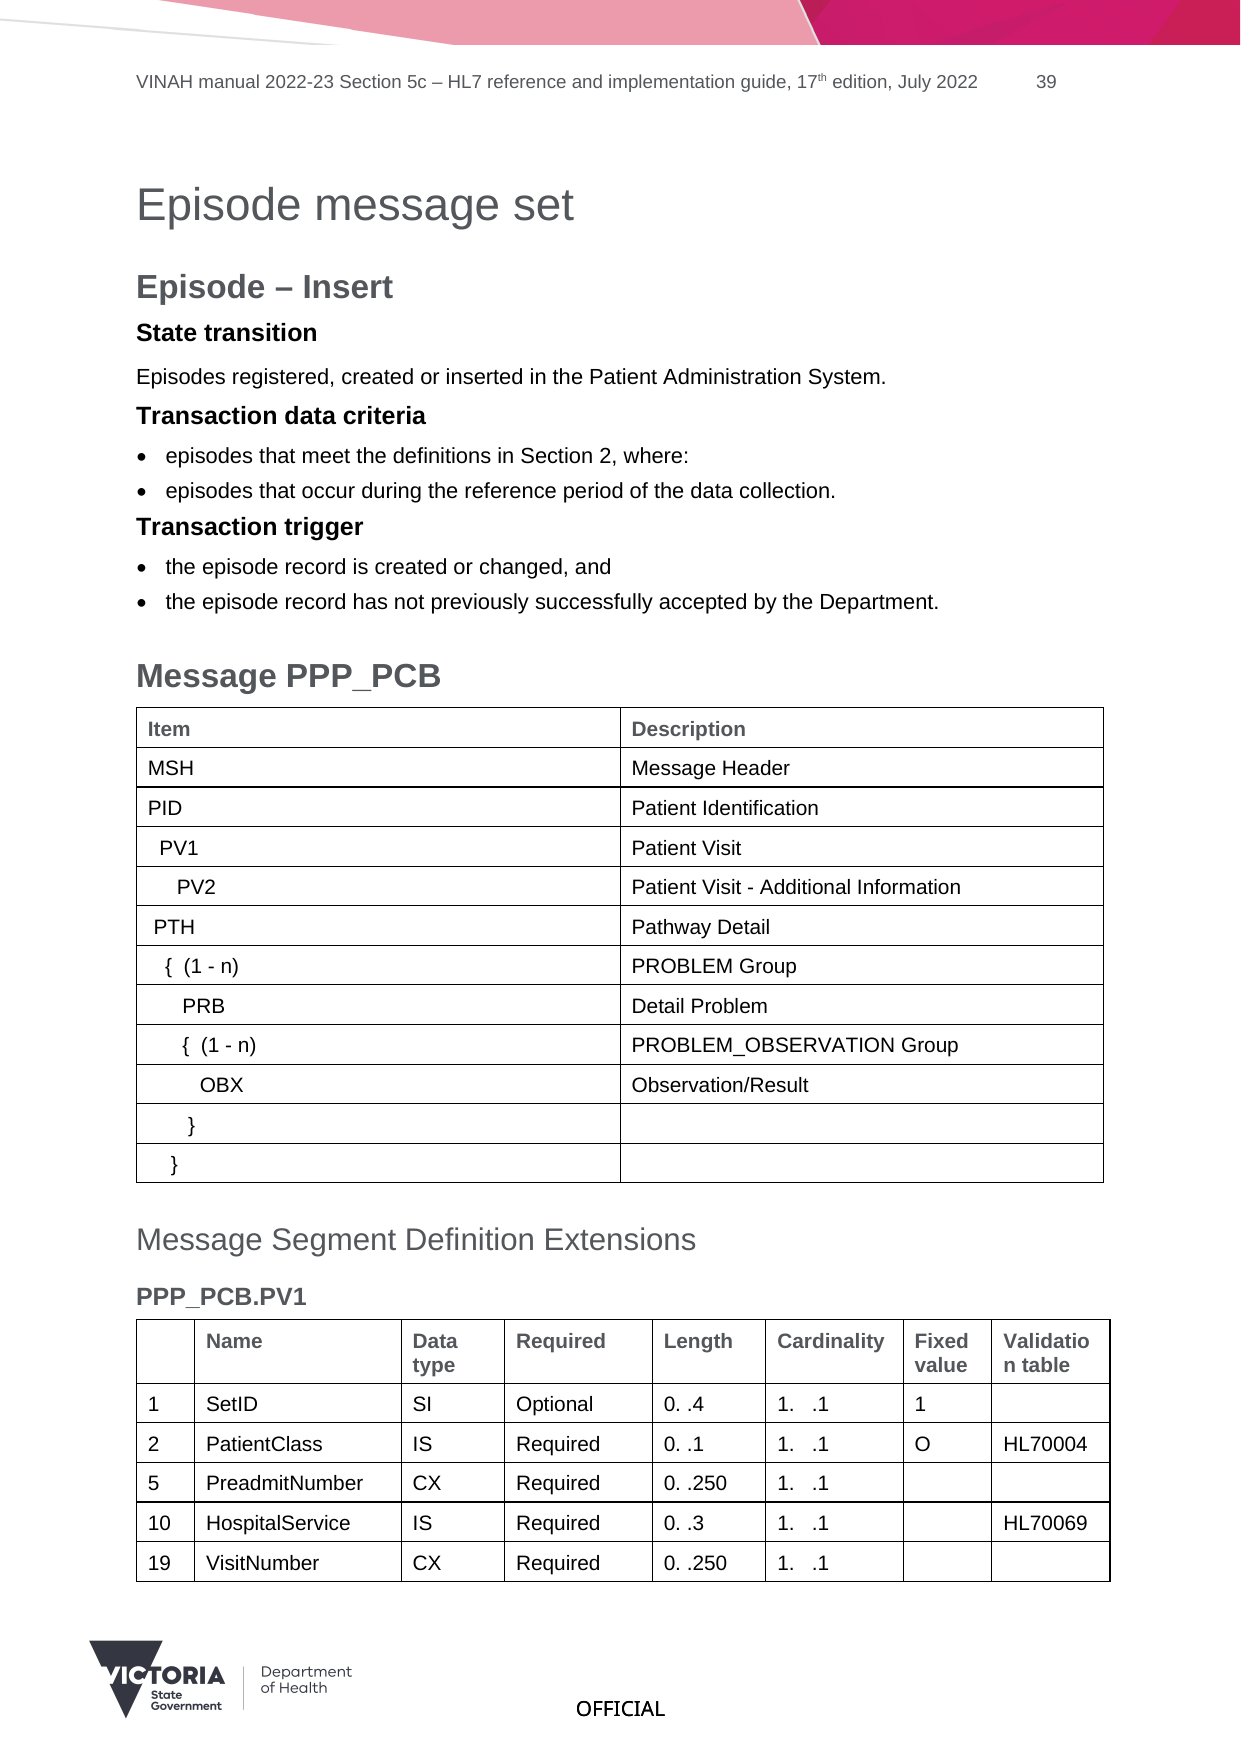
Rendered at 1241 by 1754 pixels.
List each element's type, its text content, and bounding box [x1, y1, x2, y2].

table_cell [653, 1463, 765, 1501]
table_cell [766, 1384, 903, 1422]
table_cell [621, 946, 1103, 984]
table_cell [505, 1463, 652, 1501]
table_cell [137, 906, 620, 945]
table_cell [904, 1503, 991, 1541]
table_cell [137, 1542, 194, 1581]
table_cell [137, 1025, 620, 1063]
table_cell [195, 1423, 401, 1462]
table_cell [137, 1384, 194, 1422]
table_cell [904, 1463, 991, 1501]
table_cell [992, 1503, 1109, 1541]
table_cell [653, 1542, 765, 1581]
picture [0, 0, 1241, 45]
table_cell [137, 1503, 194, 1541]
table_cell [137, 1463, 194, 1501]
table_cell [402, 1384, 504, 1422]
subtitle Message Segment Definition Extensions [136, 1221, 1104, 1257]
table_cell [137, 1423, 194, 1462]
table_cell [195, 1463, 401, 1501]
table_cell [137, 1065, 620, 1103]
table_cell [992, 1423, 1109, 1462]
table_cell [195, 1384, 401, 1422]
subtitle Episode message set [136, 177, 1104, 230]
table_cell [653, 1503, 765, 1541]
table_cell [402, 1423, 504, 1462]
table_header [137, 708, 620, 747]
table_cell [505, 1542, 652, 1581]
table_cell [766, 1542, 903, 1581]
subtitle State transition [136, 318, 1104, 347]
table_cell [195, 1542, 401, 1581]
text Episodes registered, created or inserted in the Patient Administration System. [136, 359, 1104, 389]
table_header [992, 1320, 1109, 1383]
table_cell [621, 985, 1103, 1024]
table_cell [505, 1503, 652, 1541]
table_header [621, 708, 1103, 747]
text the episode record is created or changed, and [136, 553, 1104, 580]
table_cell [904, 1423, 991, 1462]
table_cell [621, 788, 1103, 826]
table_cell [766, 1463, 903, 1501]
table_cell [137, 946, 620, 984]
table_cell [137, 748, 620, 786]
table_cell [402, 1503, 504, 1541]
subtitle Message PPP_PCB [136, 656, 1104, 695]
text episodes that meet the definitions in Section 2, where: [136, 442, 1104, 469]
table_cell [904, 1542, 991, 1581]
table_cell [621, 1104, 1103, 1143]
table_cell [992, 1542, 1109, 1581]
subtitle Transaction trigger [136, 512, 1104, 541]
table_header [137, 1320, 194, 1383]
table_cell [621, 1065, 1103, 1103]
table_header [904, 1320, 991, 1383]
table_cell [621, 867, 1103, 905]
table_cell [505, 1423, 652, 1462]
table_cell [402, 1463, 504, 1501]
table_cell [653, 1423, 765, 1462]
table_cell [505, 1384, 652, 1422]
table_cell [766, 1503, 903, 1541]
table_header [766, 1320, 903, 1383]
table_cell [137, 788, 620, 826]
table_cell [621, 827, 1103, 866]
subtitle PPP_PCB.PV1 [136, 1282, 1104, 1311]
text episodes that occur during the reference period of the data collection. [136, 477, 1104, 504]
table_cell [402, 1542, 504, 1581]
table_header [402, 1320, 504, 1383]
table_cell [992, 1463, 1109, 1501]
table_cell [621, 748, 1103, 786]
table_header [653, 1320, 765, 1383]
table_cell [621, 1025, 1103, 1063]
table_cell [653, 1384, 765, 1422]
subtitle Episode – Insert [136, 267, 1104, 306]
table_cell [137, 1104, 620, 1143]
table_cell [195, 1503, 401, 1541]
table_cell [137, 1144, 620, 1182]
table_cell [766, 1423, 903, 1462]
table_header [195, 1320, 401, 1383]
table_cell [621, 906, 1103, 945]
picture [0, 1595, 1241, 1754]
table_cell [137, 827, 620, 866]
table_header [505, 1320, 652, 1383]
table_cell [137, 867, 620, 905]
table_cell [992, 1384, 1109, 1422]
subtitle Transaction data criteria [136, 401, 1104, 430]
text the episode record has not previously successfully accepted by the Department. [136, 588, 1104, 615]
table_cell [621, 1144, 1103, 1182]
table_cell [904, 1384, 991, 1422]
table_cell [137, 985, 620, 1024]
